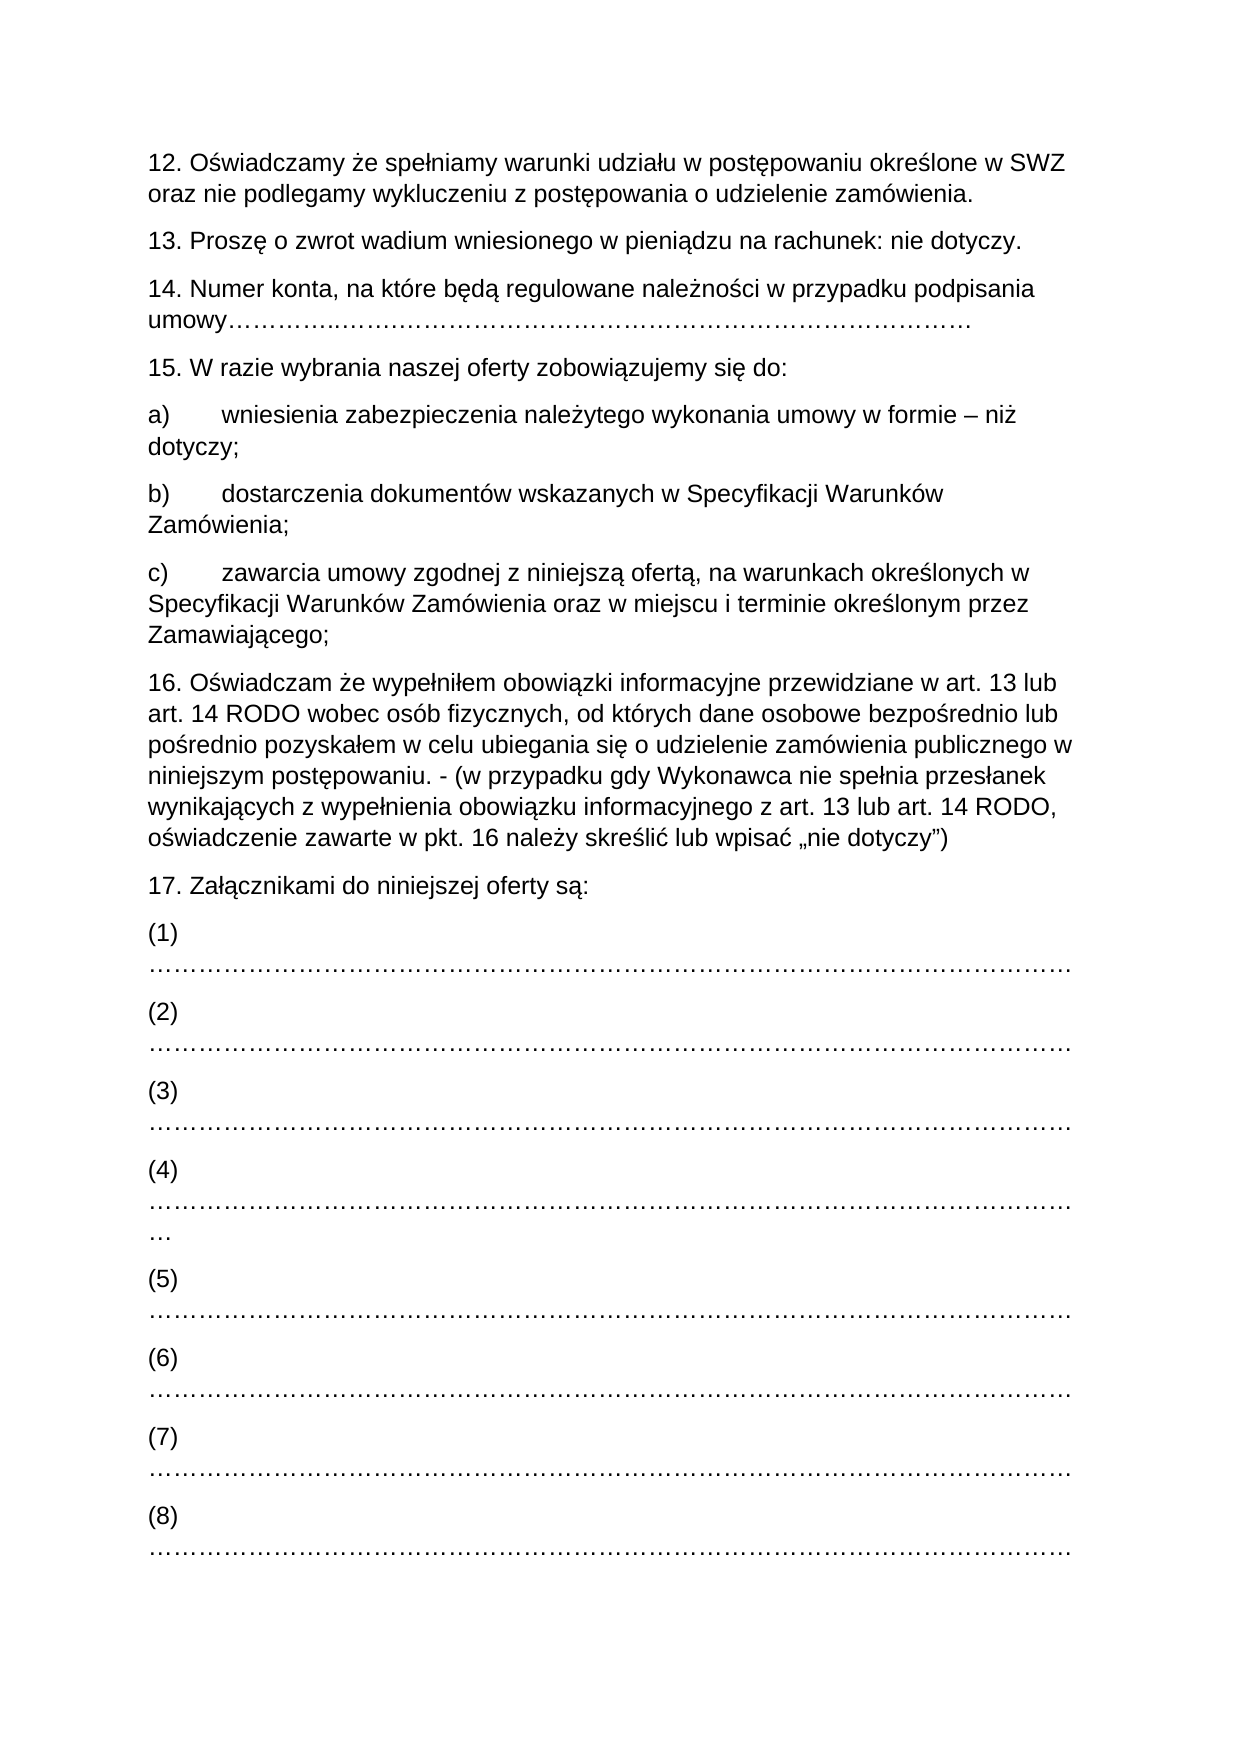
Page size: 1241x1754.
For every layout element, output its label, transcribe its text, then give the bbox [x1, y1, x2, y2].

text b) dostarczenia dokumentów wskazanych w Specyfikacji Warunków Zamówienia; [148, 479, 1093, 539]
text 13. Proszę o zwrot wadium wniesionego w pieniądzu na rachunek: nie dotyczy. [148, 226, 1093, 255]
text 14. Numer konta, na które będą regulowane należności w przypadku podpisania umowy…………..…….…………………………………………………………… [148, 274, 1093, 334]
text (4) …………………………………………………………………………………………………… [148, 1155, 1093, 1246]
text 16. Oświadczam że wypełniłem obowiązki informacyjne przewidziane w art. 13 lub art. 14 RODO wobec osób fizycznych, od których dane osobowe bezpośrednio lub pośrednio pozyskałem w celu ubiegania się o udzielenie zamówienia publicznego w niniejszym postępowaniu. - (w przypadku gdy Wykonawca nie spełnia przesłanek wynikających z wypełnienia obowiązku informacyjnego z art. 13 lub art. 14 RODO, oświadczenie zawarte w pkt. 16 należy skreślić lub wpisać „nie dotyczy”) [148, 668, 1093, 852]
text (2) ………………………………………………………………………………………………… [148, 997, 1093, 1057]
text a) wniesienia zabezpieczenia należytego wykonania umowy w formie – niż dotyczy; [148, 401, 1093, 460]
text (5) ………………………………………………………………………………………………… [148, 1264, 1093, 1324]
text 17. Załącznikami do niniejszej oferty są: [148, 871, 1093, 899]
text c) zawarcia umowy zgodnej z niniejszą ofertą, na warunkach określonych w Specyfikacji Warunków Zamówienia oraz w miejscu i terminie określonym przez Zamawiającego; [148, 558, 1093, 649]
text (3) ………………………………………………………………………………………………… [148, 1076, 1093, 1136]
text 15. W razie wybrania naszej oferty zobowiązujemy się do: [148, 353, 1093, 382]
text 12. Oświadczamy że spełniamy warunki udziału w postępowaniu określone w SWZ oraz nie podlegamy wykluczeniu z postępowania o udzielenie zamówienia. [148, 148, 1093, 207]
text (7) ………………………………………………………………………………………………… [148, 1422, 1093, 1482]
text (1) ………………………………………………………………………………………………… [148, 918, 1093, 978]
text (6) ………………………………………………………………………………………………… [148, 1343, 1093, 1403]
text (8) ………………………………………………………………………………………………… [148, 1501, 1093, 1561]
